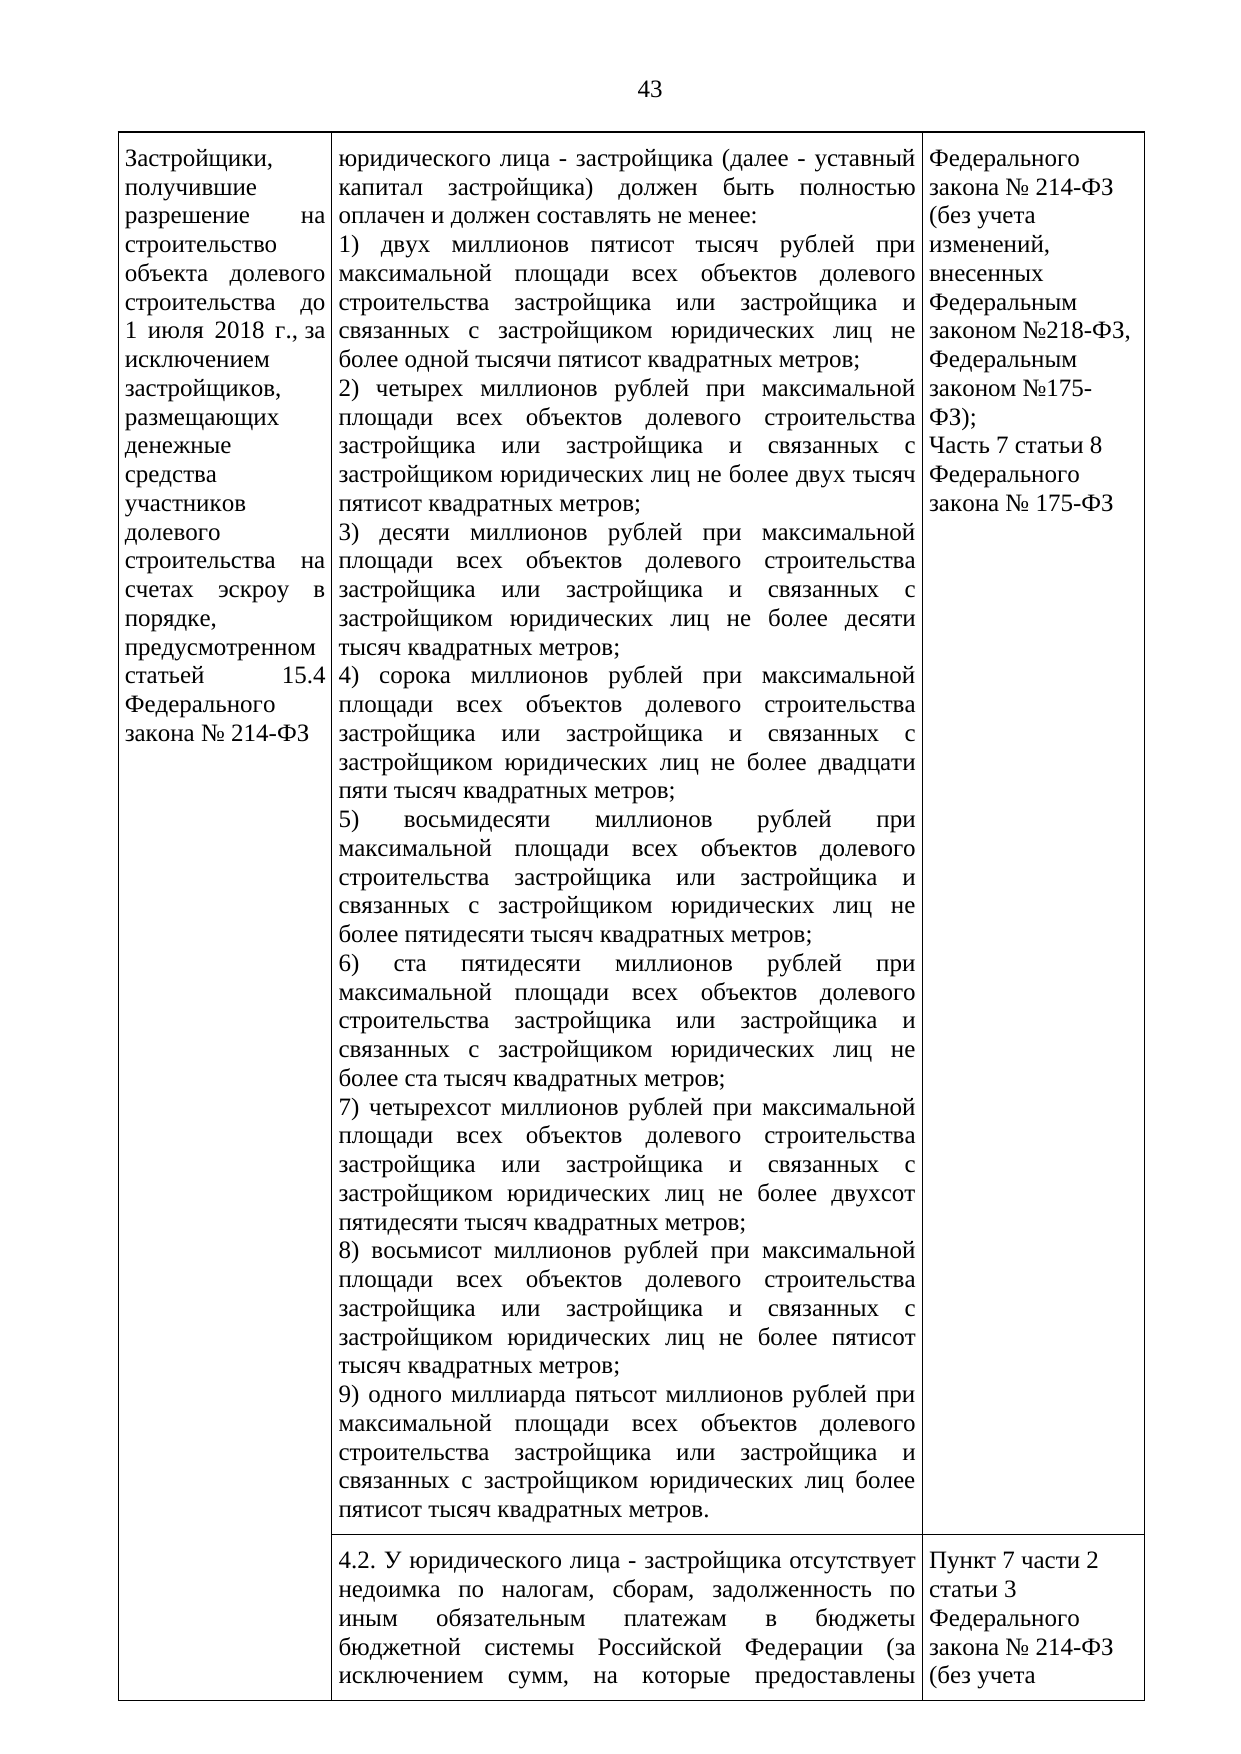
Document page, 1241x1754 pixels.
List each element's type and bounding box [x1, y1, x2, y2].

table_cell [923, 1535, 1144, 1700]
table_cell [332, 1535, 922, 1700]
table_cell [923, 133, 1144, 1534]
